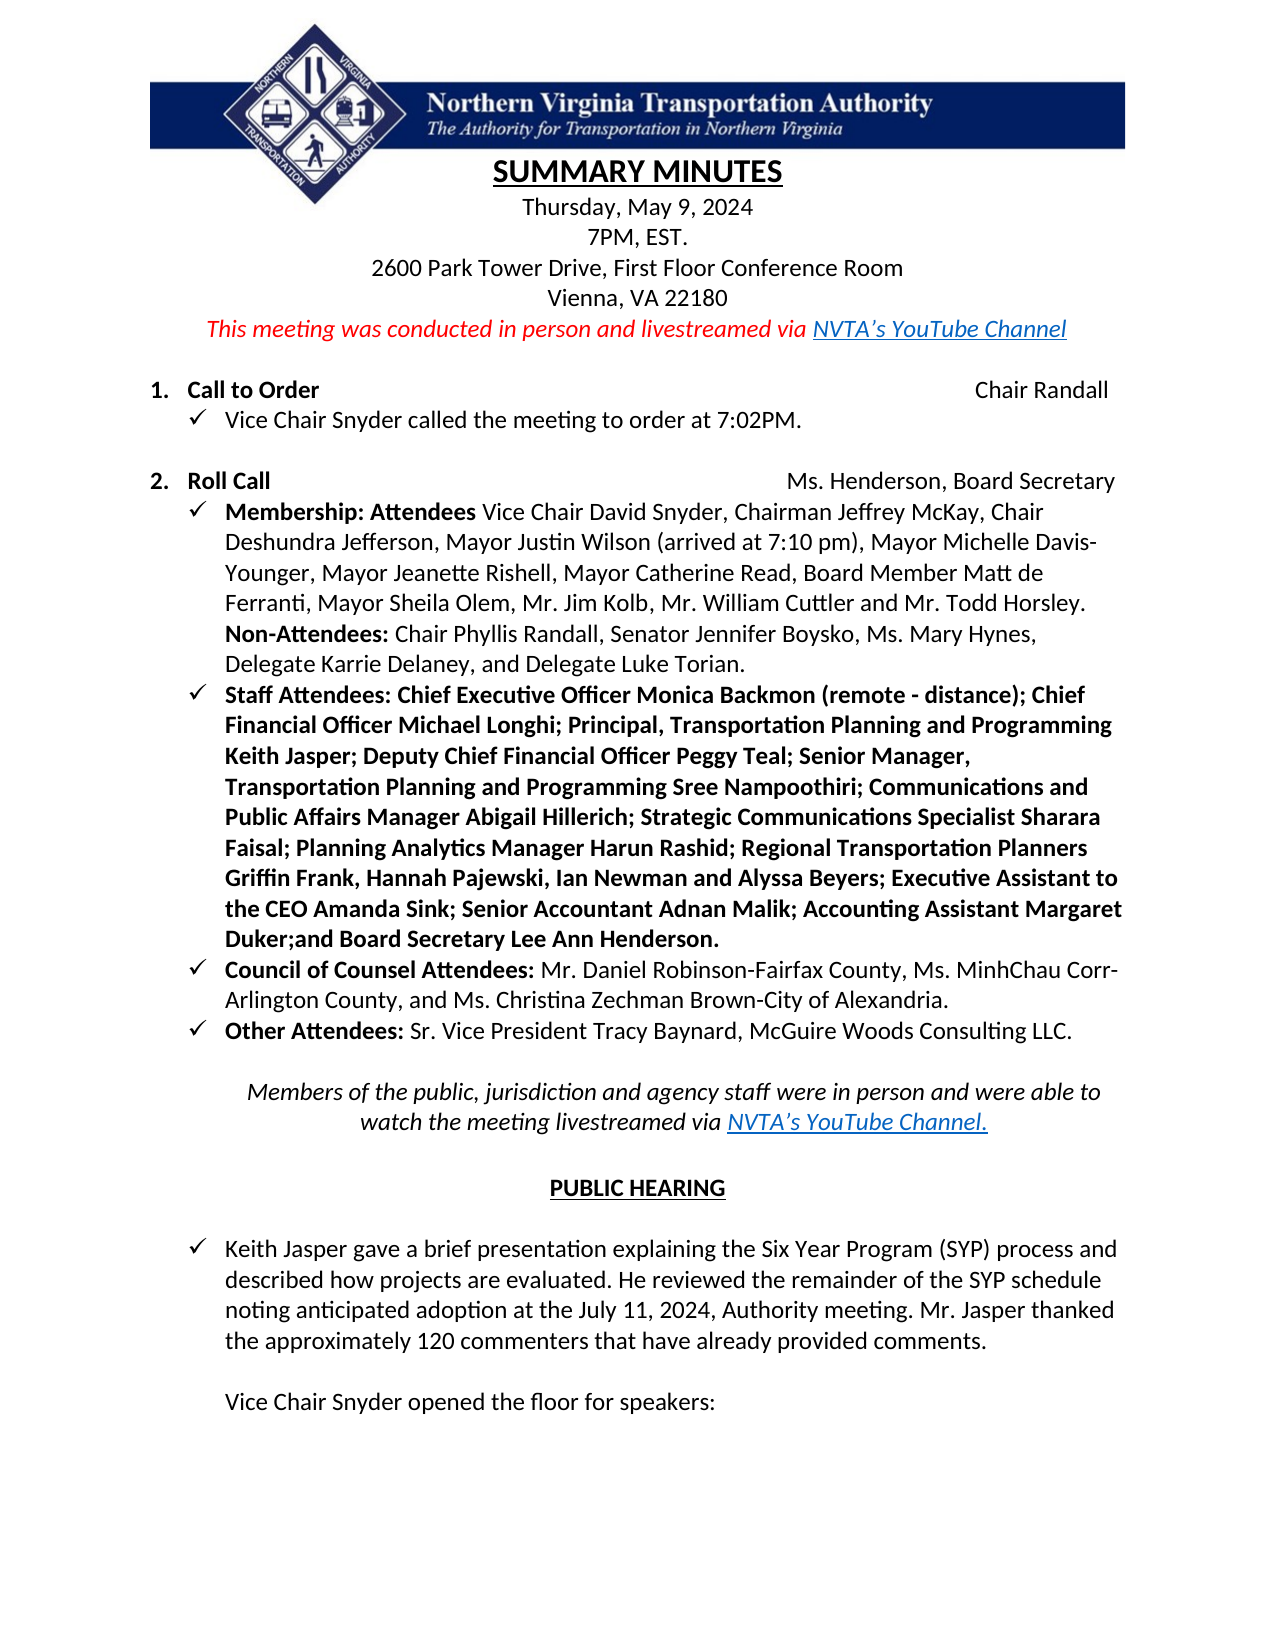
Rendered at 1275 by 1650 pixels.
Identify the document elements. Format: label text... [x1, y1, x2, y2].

list Roll Call Ms. Henderson, Board Secretary [150, 465, 1125, 496]
list Other Attendees: Sr. Vice President Tracy Baynard, McGuire Woods Consulting LLC. [187, 1015, 1125, 1045]
text Vienna, VA 22180 [150, 282, 1125, 313]
text This meeting was conducted in person and livestreamed via NVTA’s YouTube Channel [150, 313, 1125, 343]
list Membership: Attendees Vice Chair David Snyder, Chairman Jeffrey McKay, Chair Deshundra Jefferson, Mayor Justin Wilson (arrived at 7:10 pm), Mayor Michelle Davis-Younger, Mayor Jeanette Rishell, Mayor Catherine Read, Board Member Matt de Ferranti, Mayor Sheila Olem, Mr. Jim Kolb, Mr. William Cuttler and Mr. Todd Horsley. Non-Attendees: Chair Phyllis Randall, Senator Jennifer Boysko, Ms. Mary Hynes, Delegate Karrie Delaney, and Delegate Luke Torian. [187, 496, 1125, 679]
list Call to Order Chair Randall [150, 374, 1125, 404]
list Members of the public, jurisdiction and agency staff were in person and were able to watch the meeting livestreamed via NVTA’s YouTube Channel. [225, 1076, 1125, 1137]
list Staff Attendees: Chief Executive Officer Monica Backmon (remote - distance); Chief Financial Officer Michael Longhi; Principal, Transportation Planning and Programming Keith Jasper; Deputy Chief Financial Officer Peggy Teal; Senior Manager, Transportation Planning and Programming Sree Nampoothiri; Communications and Public Affairs Manager Abigail Hillerich; Strategic Communications Specialist Sharara Faisal; Planning Analytics Manager Harun Rashid; Regional Transportation Planners Griffin Frank, Hannah Pajewski, Ian Newman and Alyssa Beyers; Executive Assistant to the CEO Amanda Sink; Senior Accountant Adnan Malik; Accounting Assistant Margaret Duker;and Board Secretary Lee Ann Henderson. [187, 679, 1125, 954]
text PUBLIC HEARING [150, 1172, 1125, 1203]
text Thursday, May 9, 2024 [150, 191, 1125, 221]
text Vice Chair Snyder opened the floor for speakers: [150, 1386, 1125, 1417]
text 2600 Park Tower Drive, First Floor Conference Room [150, 252, 1125, 282]
text 7PM, EST. [150, 221, 1125, 252]
list Keith Jasper gave a brief presentation explaining the Six Year Program (SYP) process and described how projects are evaluated. He reviewed the remainder of the SYP schedule noting anticipated adoption at the July 11, 2024, Authority meeting. Mr. Jasper thanked the approximately 120 commenters that have already provided comments. [187, 1233, 1125, 1356]
list Vice Chair Snyder called the meeting to order at 7:02PM. [187, 404, 1125, 435]
list Council of Counsel Attendees: Mr. Daniel Robinson-Fairfax County, Ms. MinhChau Corr-Arlington County, and Ms. Christina Zechman Brown-City of Alexandria. [187, 954, 1125, 1015]
picture [150, 18, 1125, 150]
text SUMMARY MINUTES [150, 150, 1125, 191]
